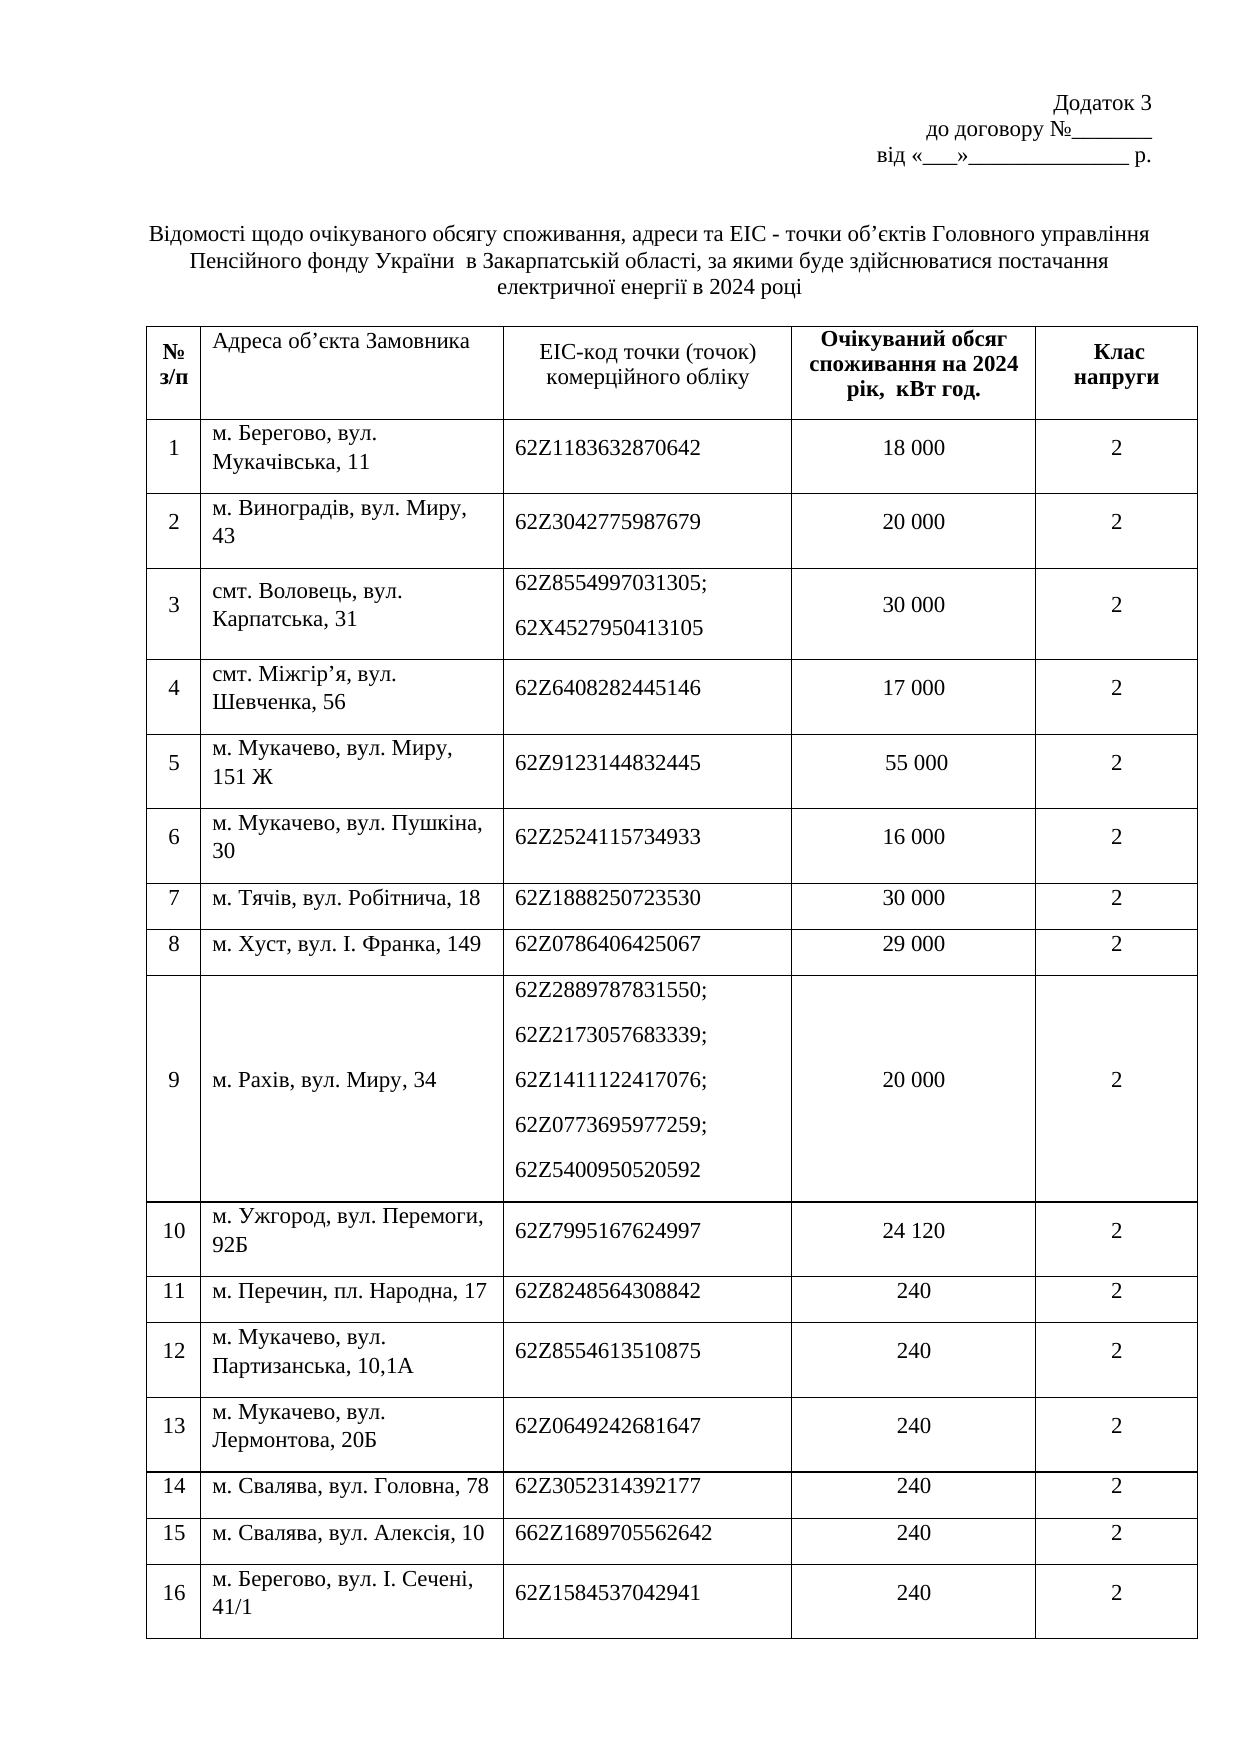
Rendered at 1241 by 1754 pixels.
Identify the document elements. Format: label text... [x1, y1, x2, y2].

table_cell 62Z0786406425067 [504, 930, 791, 975]
table_cell м. Мукачево, вул. Миру, 151 Ж [201, 735, 503, 808]
table_cell 55 000 [792, 735, 1035, 808]
table_cell 62Z8248564308842 [504, 1277, 791, 1322]
table_cell м. Берегово, вул. Мукачівська, 11 [201, 420, 503, 493]
table_cell 2 [1036, 1203, 1197, 1276]
table_cell 240 [792, 1398, 1035, 1471]
table_cell 2 [1036, 569, 1197, 659]
table_cell 2 [1036, 735, 1197, 808]
table_cell 30 000 [792, 569, 1035, 659]
table_cell 240 [792, 1473, 1035, 1517]
text Відомості щодо очікуваного обсягу споживання, адреси та ЕІС - точки об’єктів Головного управління Пенсійного фонду України в Закарпатській області, за якими буде здійснюватися постачання електричної енергії в 2024 році [148, 220, 1152, 299]
table_cell смт. Воловець, вул. Карпатська, 31 [201, 569, 503, 659]
table_cell м. Перечин, пл. Народна, 17 [201, 1277, 503, 1322]
table_cell 13 [147, 1398, 200, 1471]
table_cell 20 000 [792, 976, 1035, 1201]
table_header Клас напруги [1036, 327, 1197, 418]
table_cell 2 [1036, 1398, 1197, 1471]
table_cell 2 [1036, 809, 1197, 883]
table_cell 62Z2889787831550; 62Z2173057683339; 62Z1411122417076; 62Z0773695977259; 62Z5400950520592 [504, 976, 791, 1201]
table_cell м. Мукачево, вул. Пушкіна, 30 [201, 809, 503, 883]
table_cell 29 000 [792, 930, 1035, 975]
table_cell 62Z2524115734933 [504, 809, 791, 883]
table_header Очікуваний обсяг споживання на 2024 рік, кВт год. [792, 327, 1035, 418]
table_cell 62Z6408282445146 [504, 660, 791, 733]
table_cell 2 [1036, 884, 1197, 929]
table_cell 5 [147, 735, 200, 808]
table_cell м. Виноградів, вул. Миру, 43 [201, 494, 503, 568]
table_cell 20 000 [792, 494, 1035, 568]
table_cell 2 [1036, 1565, 1197, 1638]
table_cell 2 [147, 494, 200, 568]
table_header № з/п [147, 327, 200, 418]
table_cell 2 [1036, 494, 1197, 568]
table_cell 2 [1036, 1277, 1197, 1322]
table_cell 7 [147, 884, 200, 929]
table_cell 240 [792, 1519, 1035, 1564]
table_cell 62Z9123144832445 [504, 735, 791, 808]
table_cell м. Свалява, вул. Алексія, 10 [201, 1519, 503, 1564]
text до договору №_______ [148, 115, 1152, 141]
table_header Адреса об’єкта Замовника [201, 327, 503, 418]
table_cell м. Мукачево, вул. Лермонтова, 20Б [201, 1398, 503, 1471]
table_cell 16 000 [792, 809, 1035, 883]
table_cell 62Z1183632870642 [504, 420, 791, 493]
table_cell 62Z3042775987679 [504, 494, 791, 568]
table_cell 2 [1036, 976, 1197, 1201]
table_cell 240 [792, 1565, 1035, 1638]
table_header ЕІС-код точки (точок) комерційного обліку [504, 327, 791, 418]
table_cell 2 [1036, 420, 1197, 493]
table_cell 62Z8554997031305; 62X4527950413105 [504, 569, 791, 659]
table_cell 62Z0649242681647 [504, 1398, 791, 1471]
table_cell м. Берегово, вул. І. Сечені, 41/1 [201, 1565, 503, 1638]
table_cell 62Z1888250723530 [504, 884, 791, 929]
table_cell 2 [1036, 660, 1197, 733]
table_cell 3 [147, 569, 200, 659]
table_cell 62Z3052314392177 [504, 1473, 791, 1517]
table_cell м. Свалява, вул. Головна, 78 [201, 1473, 503, 1517]
table_cell 9 [147, 976, 200, 1201]
table_cell 16 [147, 1565, 200, 1638]
table_cell м. Мукачево, вул. Партизанська, 10,1А [201, 1323, 503, 1397]
table_cell 662Z1689705562642 [504, 1519, 791, 1564]
table_cell 12 [147, 1323, 200, 1397]
table_cell 18 000 [792, 420, 1035, 493]
table_cell смт. Міжгір’я, вул. Шевченка, 56 [201, 660, 503, 733]
text Додаток 3 [148, 88, 1152, 115]
table_cell 2 [1036, 1519, 1197, 1564]
table_cell 2 [1036, 1323, 1197, 1397]
table_cell 240 [792, 1323, 1035, 1397]
table_cell 11 [147, 1277, 200, 1322]
table_cell 1 [147, 420, 200, 493]
table_cell 14 [147, 1473, 200, 1517]
table_cell м. Хуст, вул. І. Франка, 149 [201, 930, 503, 975]
table_cell 62Z1584537042941 [504, 1565, 791, 1638]
table_cell 17 000 [792, 660, 1035, 733]
table_cell 10 [147, 1203, 200, 1276]
table_cell 15 [147, 1519, 200, 1564]
table_cell м. Тячів, вул. Робітнича, 18 [201, 884, 503, 929]
table_cell 30 000 [792, 884, 1035, 929]
table_cell 62Z7995167624997 [504, 1203, 791, 1276]
table_cell 24 120 [792, 1203, 1035, 1276]
table_cell м. Ужгород, вул. Перемоги, 92Б [201, 1203, 503, 1276]
table_cell 2 [1036, 930, 1197, 975]
table_cell 240 [792, 1277, 1035, 1322]
table_cell 62Z8554613510875 [504, 1323, 791, 1397]
table_cell 8 [147, 930, 200, 975]
table_cell 2 [1036, 1473, 1197, 1517]
text від «___»______________ р. [148, 141, 1152, 168]
table_cell 6 [147, 809, 200, 883]
table_cell м. Рахів, вул. Миру, 34 [201, 976, 503, 1201]
table_cell 4 [147, 660, 200, 733]
